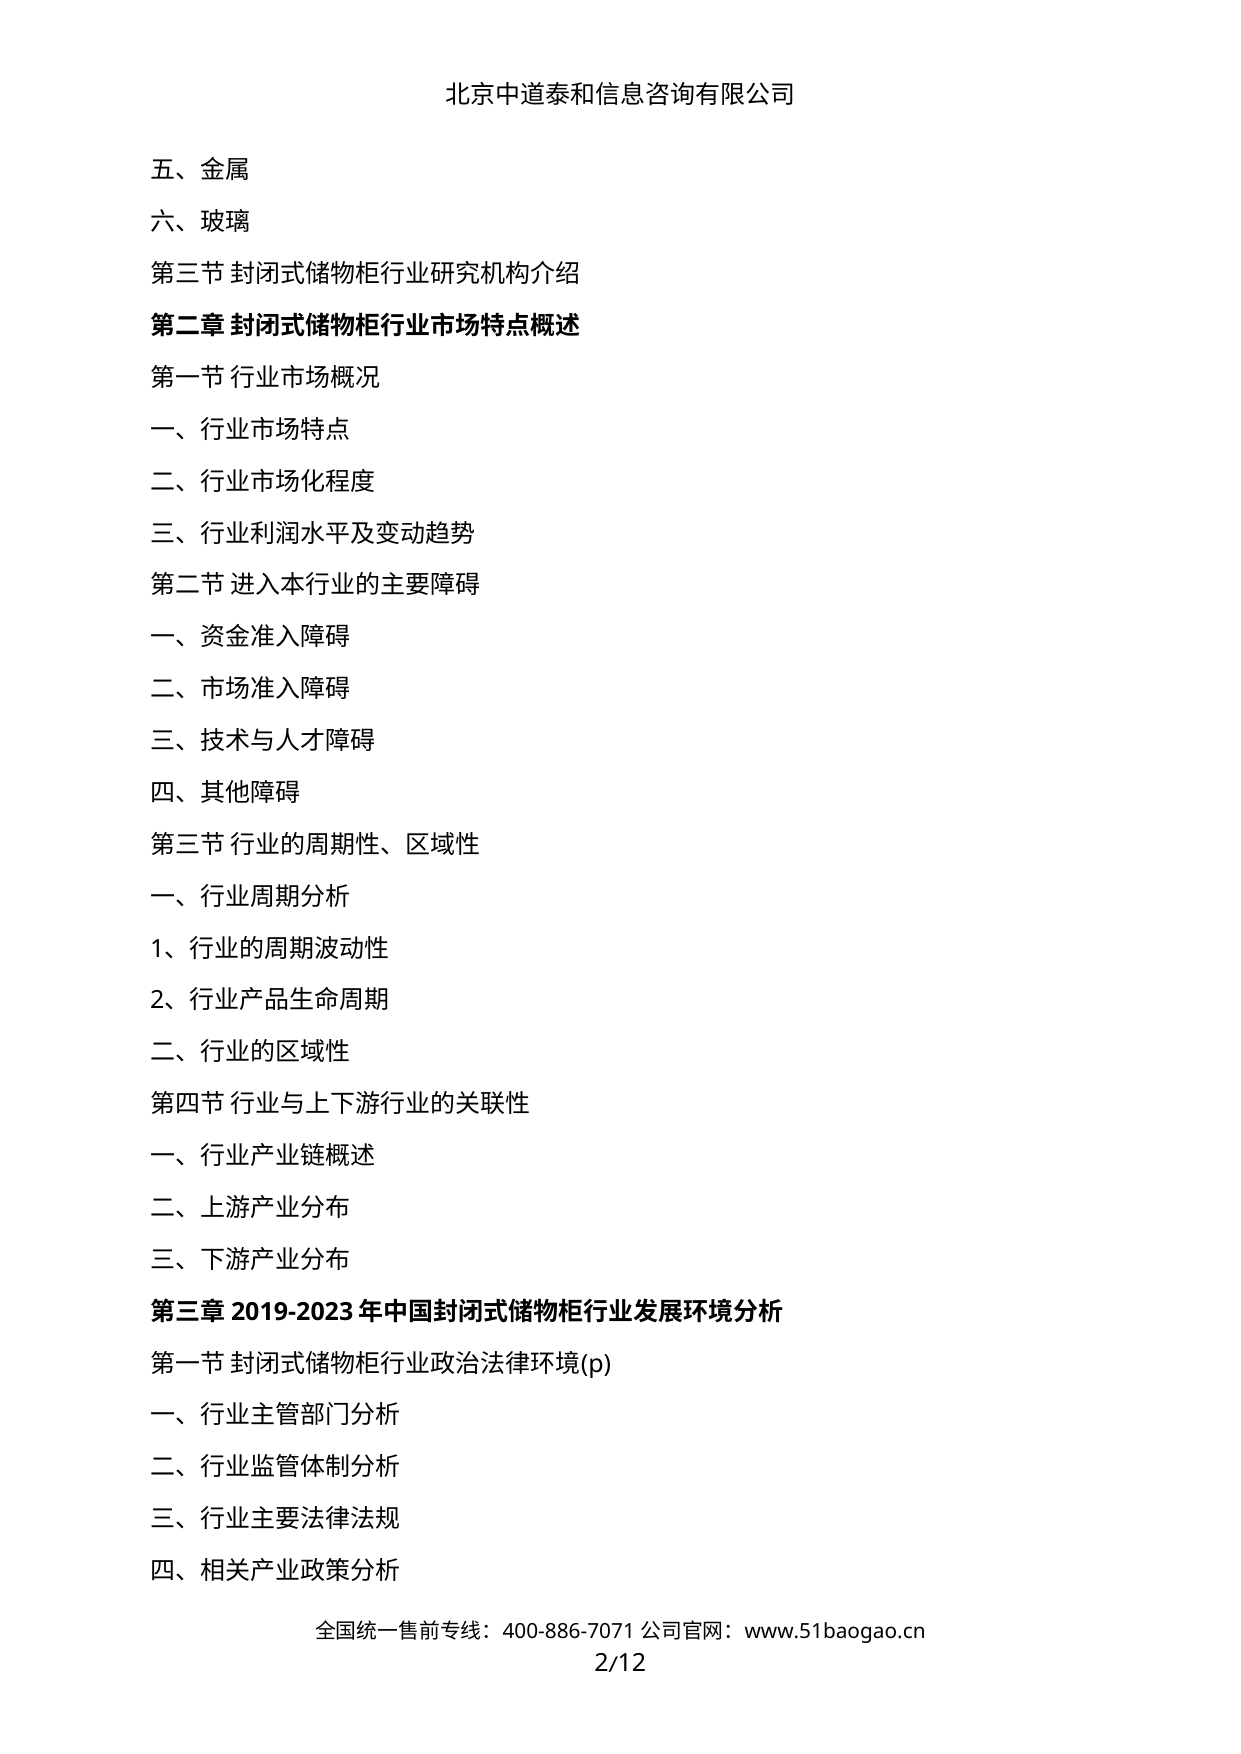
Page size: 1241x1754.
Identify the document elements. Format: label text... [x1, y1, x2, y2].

text 二、上游产业分布 [150, 1187, 1090, 1224]
text 第三章 2019-2023年中国封闭式储物柜行业发展环境分析 [150, 1291, 1090, 1327]
text 六、玻璃 [150, 202, 1090, 238]
text 2、行业产品生命周期 [150, 980, 1090, 1016]
text 二、行业市场化程度 [150, 461, 1090, 497]
text 第二章 封闭式储物柜行业市场特点概述 [150, 306, 1090, 342]
text 一、行业周期分析 [150, 876, 1090, 912]
text 第四节 行业与上下游行业的关联性 [150, 1084, 1090, 1120]
text 一、行业市场特点 [150, 409, 1090, 446]
text 第二节 进入本行业的主要障碍 [150, 565, 1090, 601]
text 四、其他障碍 [150, 772, 1090, 809]
text 二、市场准入障碍 [150, 669, 1090, 705]
text 一、行业产业链概述 [150, 1136, 1090, 1172]
text 四、相关产业政策分析 [150, 1551, 1090, 1587]
text 第三节 行业的周期性、区域性 [150, 824, 1090, 861]
text 二、行业监管体制分析 [150, 1447, 1090, 1483]
text 三、下游产业分布 [150, 1239, 1090, 1276]
text 一、资金准入障碍 [150, 617, 1090, 653]
text 三、行业利润水平及变动趋势 [150, 513, 1090, 549]
text 第三节 封闭式储物柜行业研究机构介绍 [150, 254, 1090, 290]
text 1、行业的周期波动性 [150, 928, 1090, 964]
text 二、行业的区域性 [150, 1032, 1090, 1068]
text 三、行业主要法律法规 [150, 1499, 1090, 1535]
text 一、行业主管部门分析 [150, 1395, 1090, 1431]
text 第一节 行业市场概况 [150, 357, 1090, 394]
text 五、金属 [150, 150, 1090, 186]
text 第一节 封闭式储物柜行业政治法律环境(p) [150, 1343, 1090, 1379]
text 三、技术与人才障碍 [150, 721, 1090, 757]
